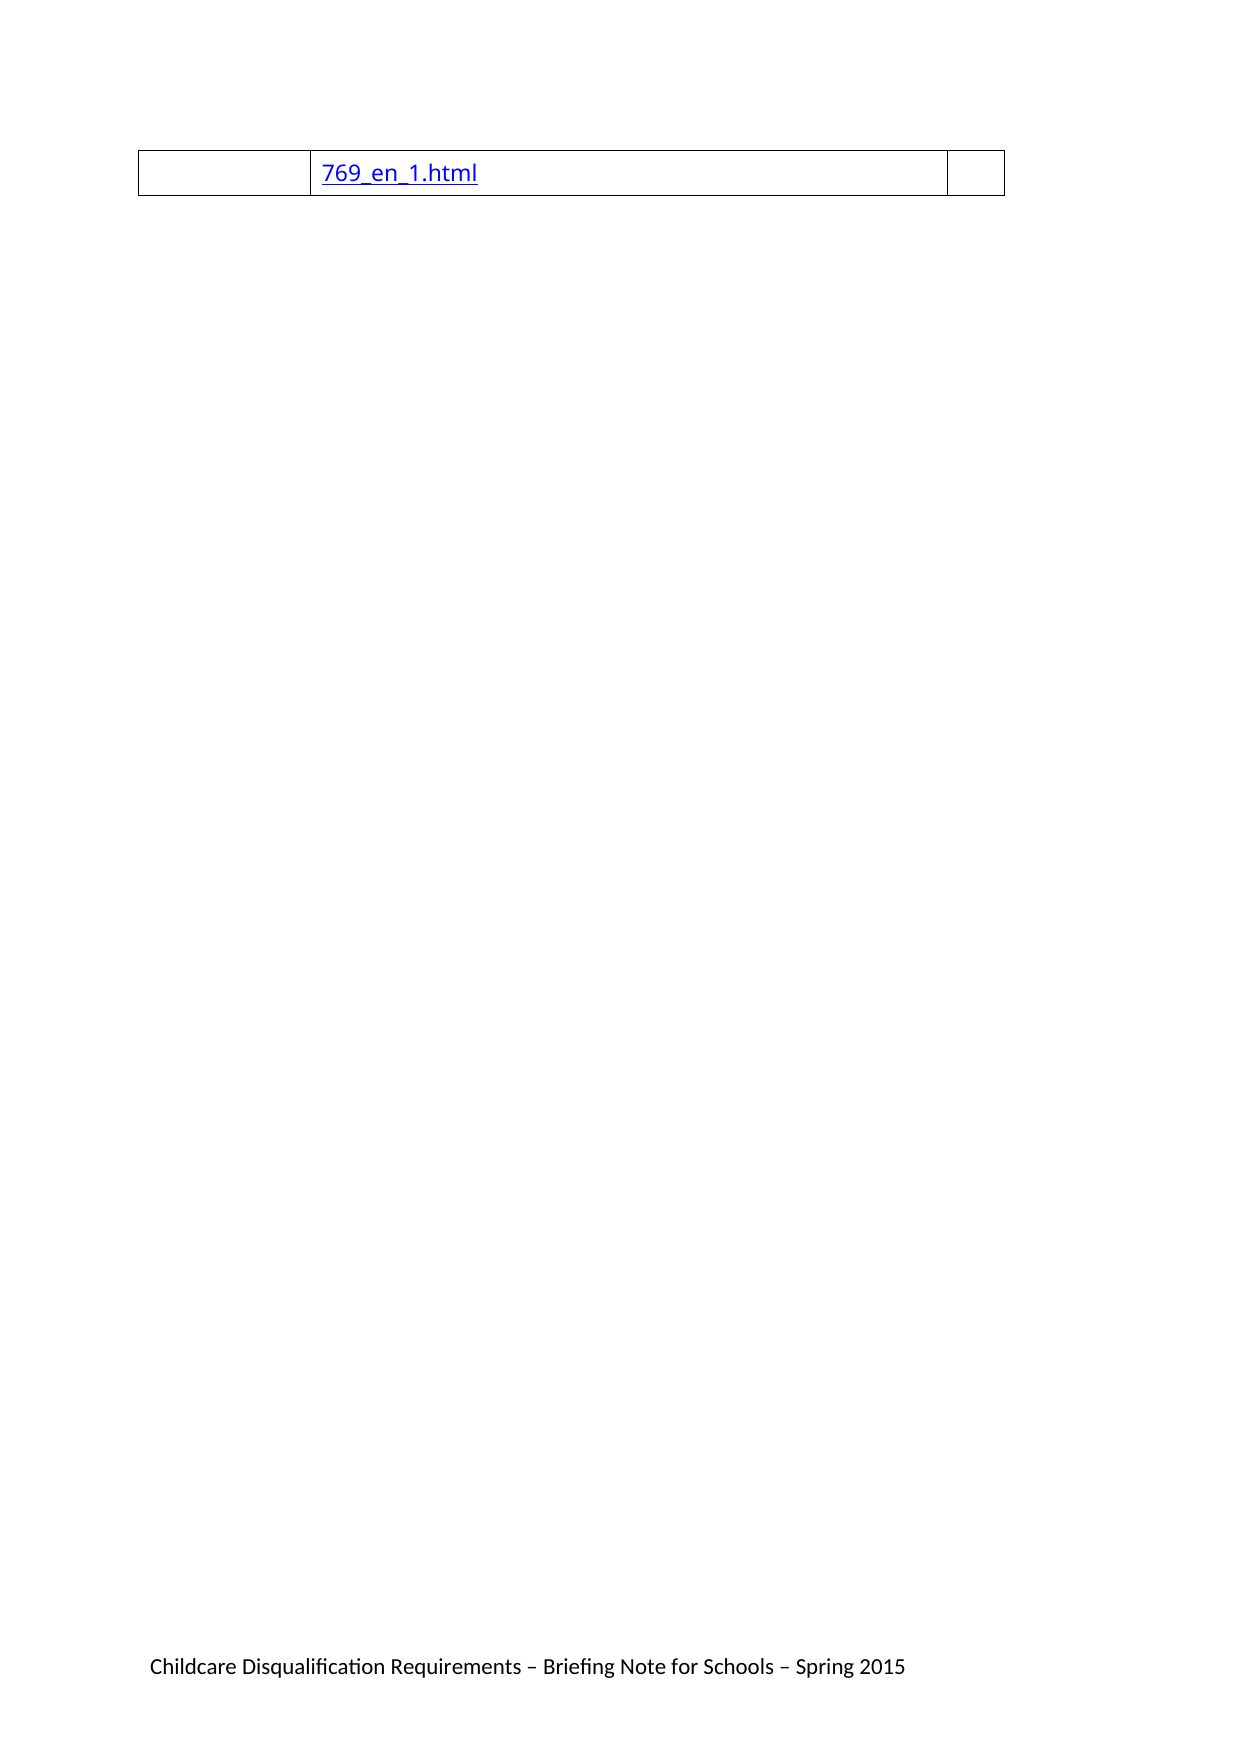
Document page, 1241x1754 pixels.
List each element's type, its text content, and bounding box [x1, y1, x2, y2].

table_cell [311, 151, 947, 195]
table_cell x [948, 151, 1004, 195]
